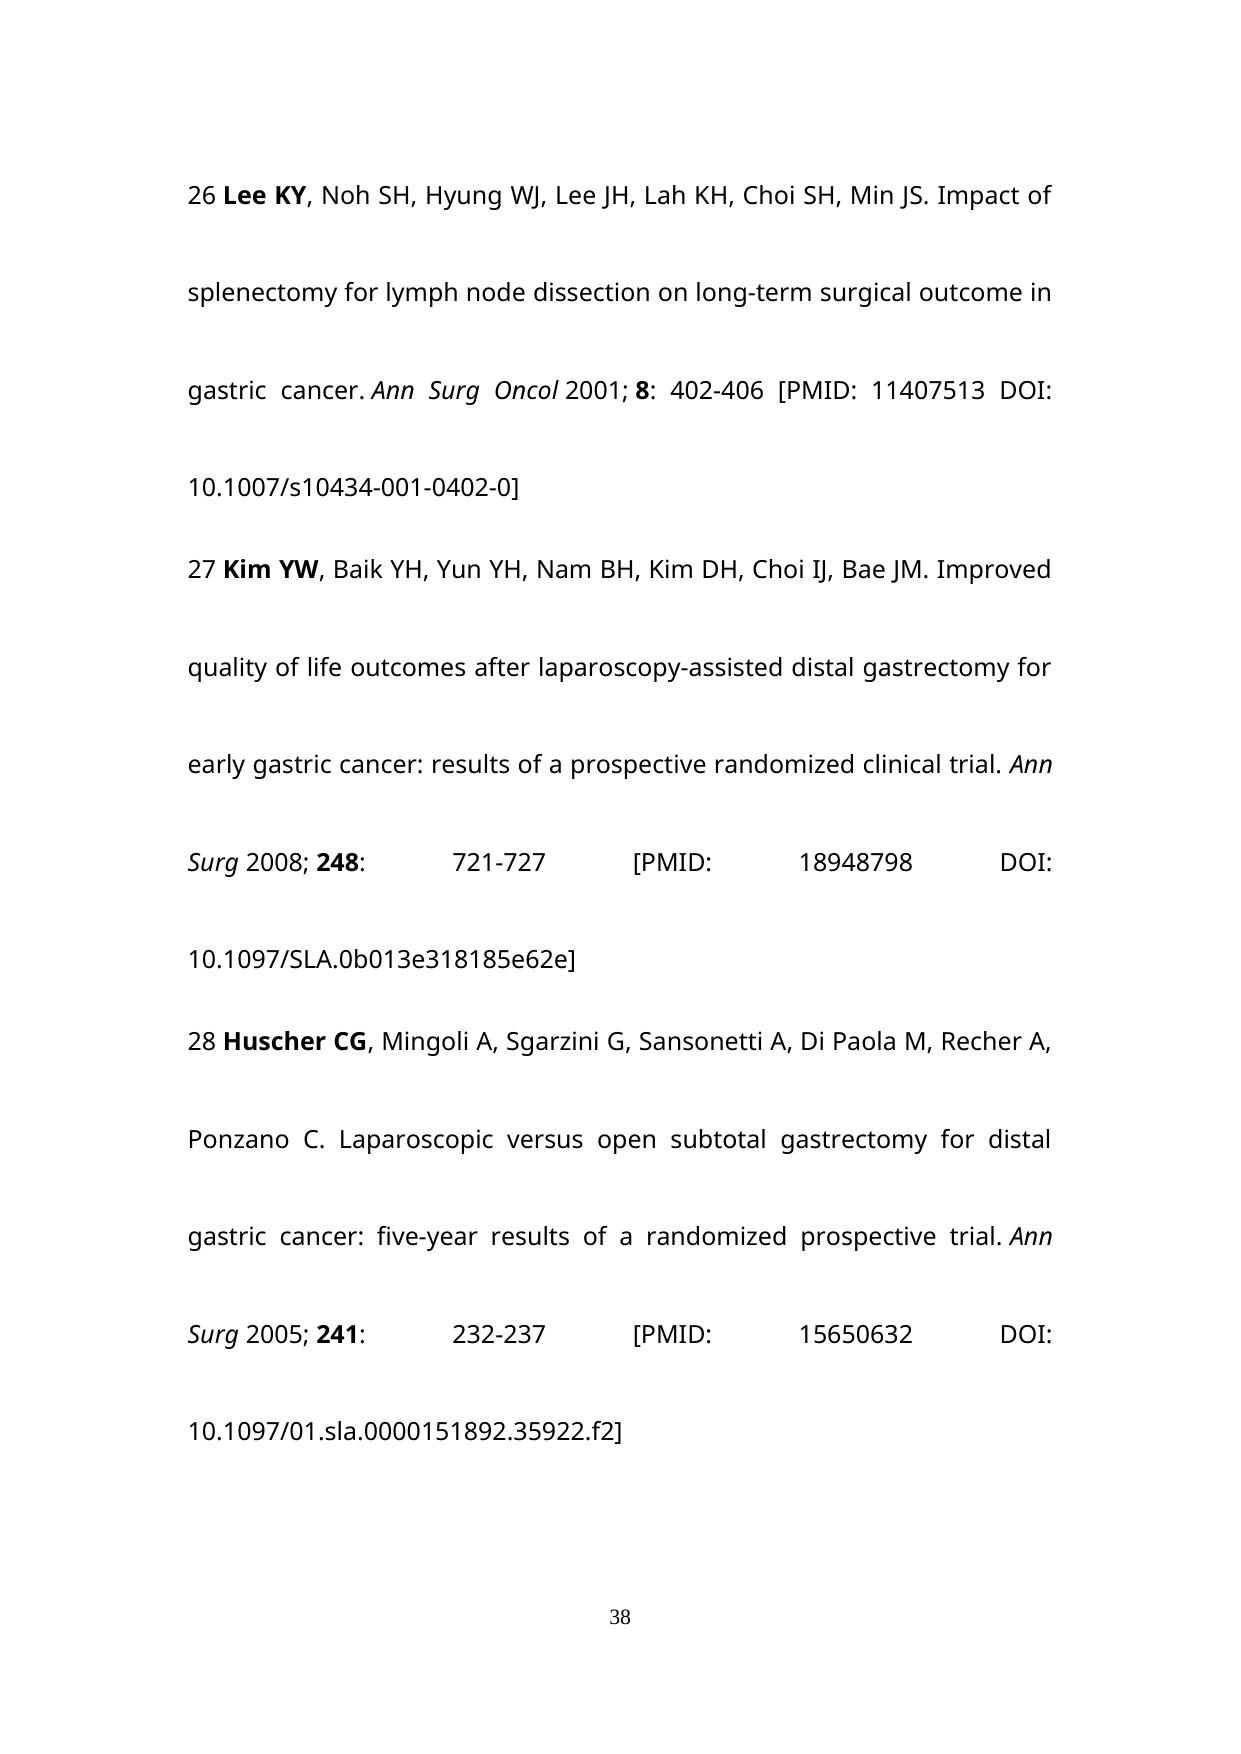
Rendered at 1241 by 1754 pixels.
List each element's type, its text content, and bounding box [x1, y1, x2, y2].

text 26 Lee KY, Noh SH, Hyung WJ, Lee JH, Lah KH, Choi SH, Min JS. Impact of splenectomy for lymph node dissection on long-term surgical outcome in gastric cancer. Ann Surg Oncol 2001; 8: 402-406 [PMID: 11407513 DOI: 10.1007/s10434-001-0402-0] [187, 162, 1053, 519]
text 28 Huscher CG, Mingoli A, Sgarzini G, Sansonetti A, Di Paola M, Recher A, Ponzano C. Laparoscopic versus open subtotal gastrectomy for distal gastric cancer: five-year results of a randomized prospective trial. Ann Surg 2005; 241: 232-237 [PMID: 15650632 DOI: 10.1097/01.sla.0000151892.35922.f2] [187, 1008, 1053, 1463]
text 27 Kim YW, Baik YH, Yun YH, Nam BH, Kim DH, Choi IJ, Bae JM. Improved quality of life outcomes after laparoscopy-assisted distal gastrectomy for early gastric cancer: results of a prospective randomized clinical trial. Ann Surg 2008; 248: 721-727 [PMID: 18948798 DOI: 10.1097/SLA.0b013e318185e62e] [187, 536, 1053, 991]
